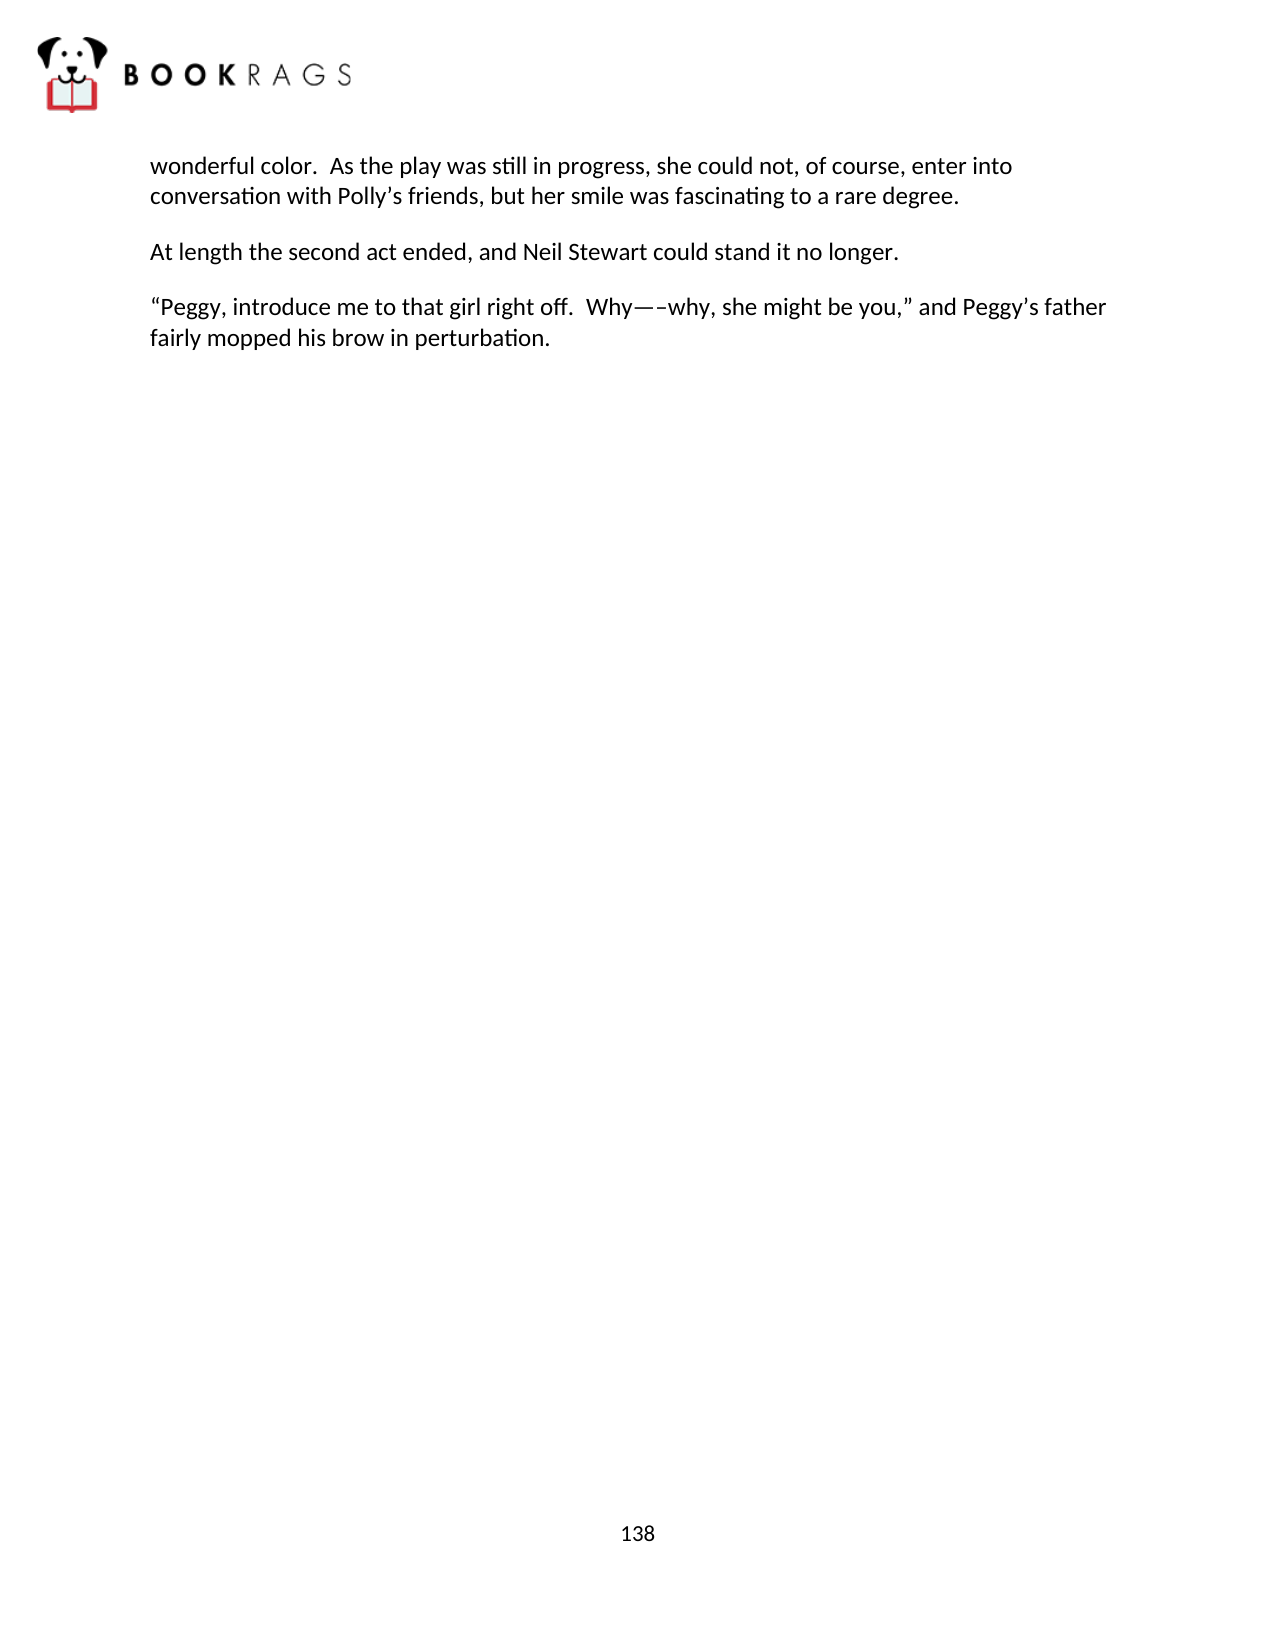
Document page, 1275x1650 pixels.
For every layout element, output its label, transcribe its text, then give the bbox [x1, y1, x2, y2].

text “Peggy, introduce me to that girl right off. Why—–­why, she might be you,” and Peggy’s father fairly mopped his brow in perturbation. [150, 292, 1125, 353]
picture [37, 37, 351, 113]
text At length the second act ended, and Neil Stewart could stand it no longer. [150, 236, 1125, 267]
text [150, 150, 1125, 211]
